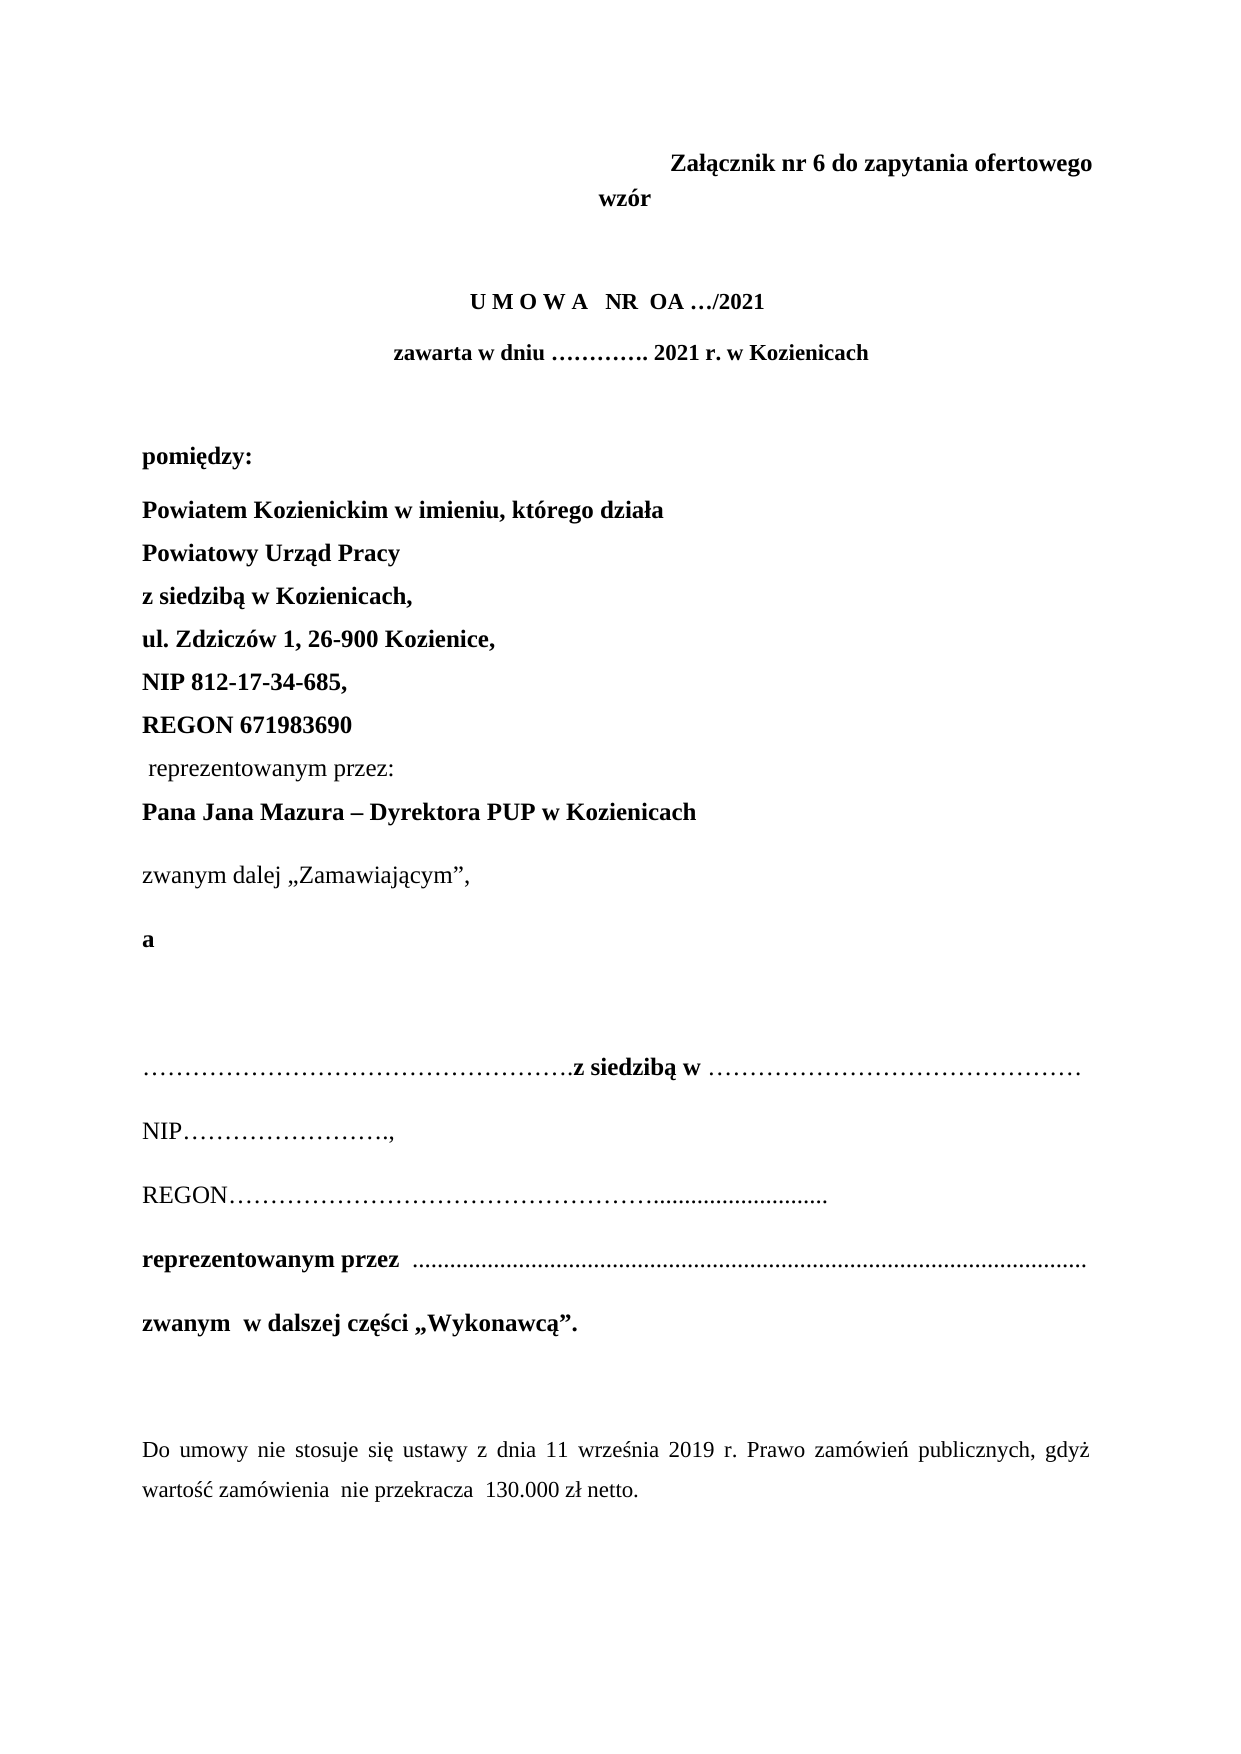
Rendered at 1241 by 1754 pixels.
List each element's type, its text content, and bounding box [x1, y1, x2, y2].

text z siedzibą w Kozienicach, [142, 581, 1092, 610]
text ul. Zdziczów 1, 26-900 Kozienice, [142, 624, 1092, 653]
text NIP 812-17-34-685, [142, 667, 1092, 696]
text zwanym dalej „Zamawiającym”, [142, 861, 1092, 889]
text reprezentowanym przez: [142, 753, 1092, 782]
text Powiatowy Urząd Pracy [142, 538, 1092, 567]
text reprezentowanym przez ............................................................................................................ [142, 1244, 1092, 1273]
text wzór [157, 183, 1092, 211]
text Do umowy nie stosuje się ustawy z dnia 11 września 2019 r. Prawo zamówień publicznych, gdyż wartość zamówienia nie przekracza 130.000 zł netto. [142, 1436, 1091, 1502]
text zwanym w dalszej części „Wykonawcą”. [142, 1308, 1092, 1337]
text …………………………………………….z siedzibą w ……………………………………… [142, 1052, 1092, 1081]
text Załącznik nr 6 do zapytania ofertowego [510, 148, 1092, 176]
text Powiatem Kozienickim w imieniu, którego działa [142, 495, 1092, 523]
text zawarta w dniu …………. 2021 r. w Kozienicach [142, 339, 1092, 365]
text REGON……………………………………………............................ [142, 1180, 1092, 1209]
text Pana Jana Mazura – Dyrektora PUP w Kozienicach [142, 797, 1092, 825]
text U M O W A NR OA …/2021 [142, 288, 1092, 314]
text pomiędzy: [142, 441, 1092, 469]
text REGON 671983690 [142, 710, 1092, 739]
text NIP……………………., [142, 1116, 1092, 1145]
text a [142, 924, 1092, 953]
